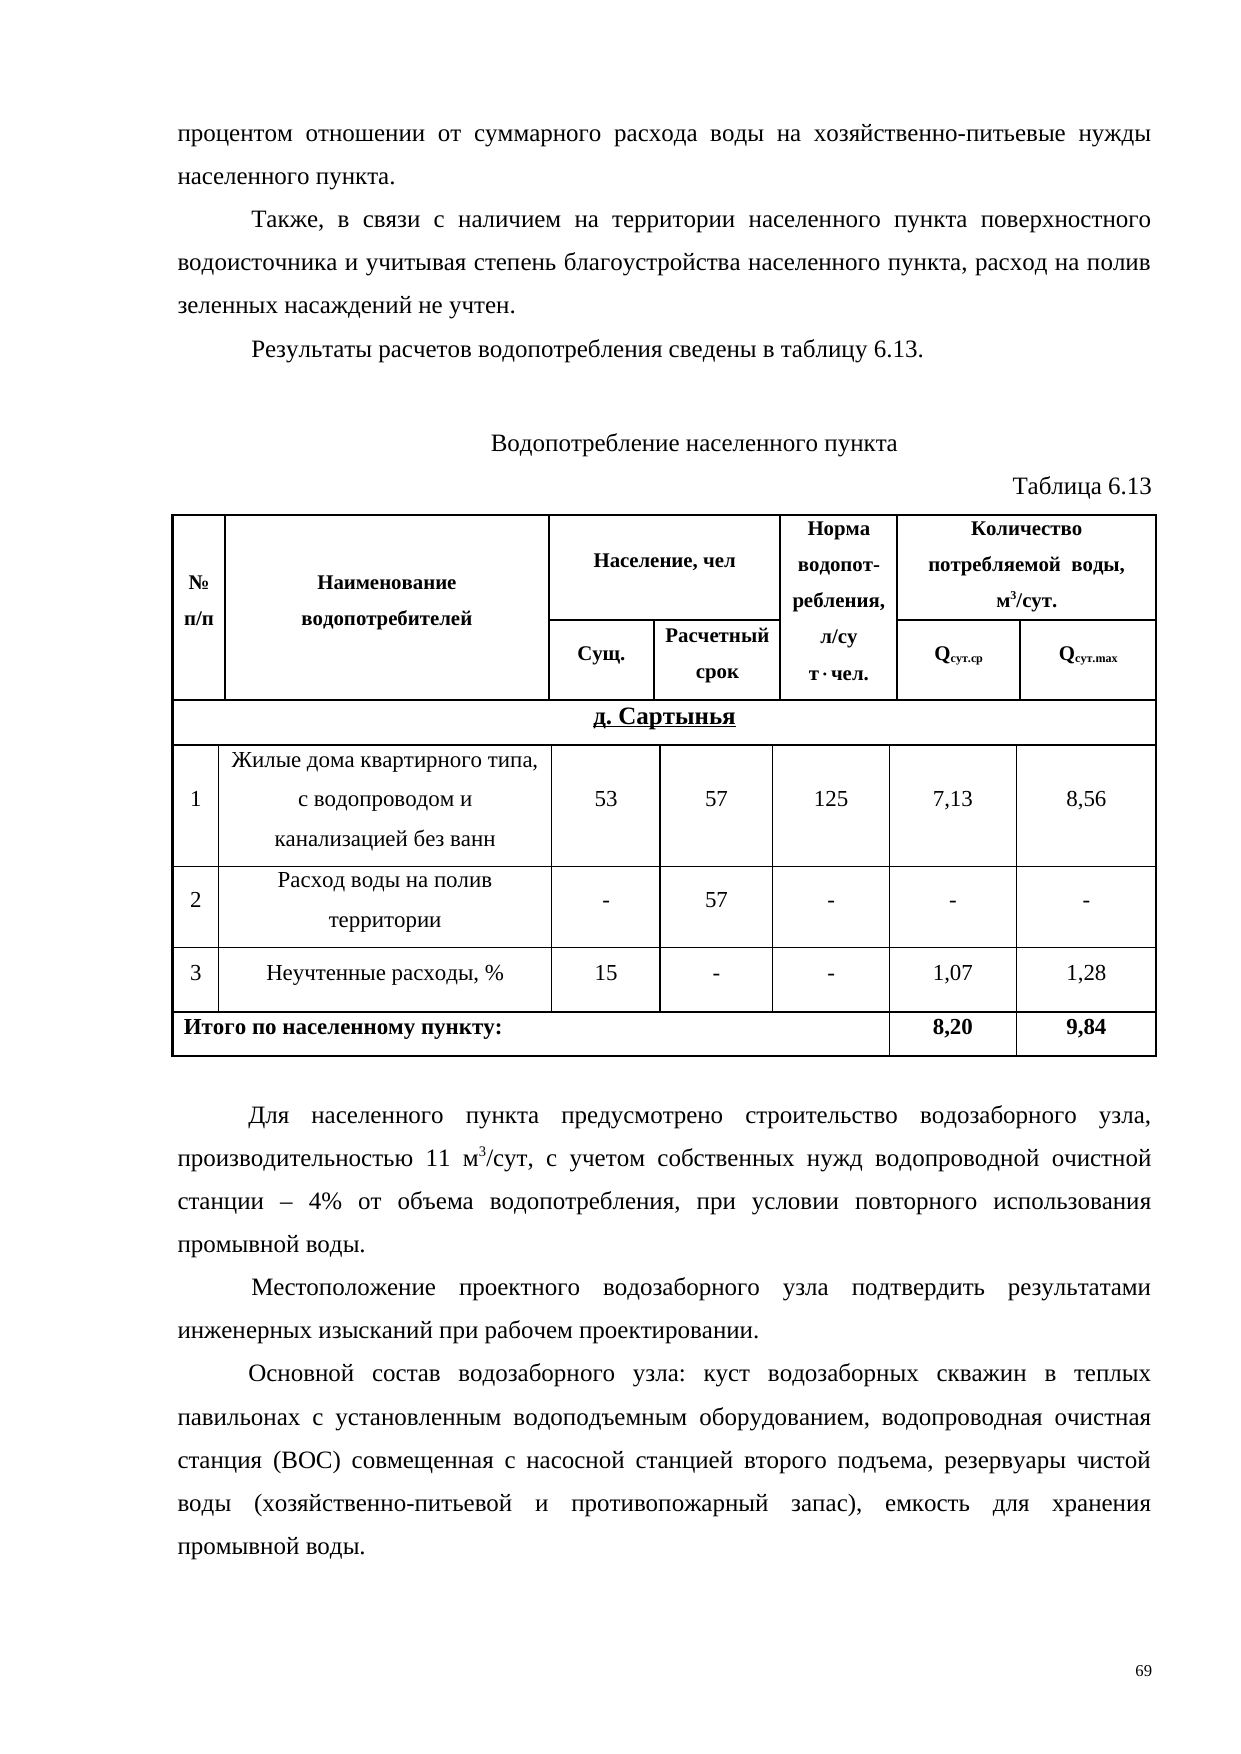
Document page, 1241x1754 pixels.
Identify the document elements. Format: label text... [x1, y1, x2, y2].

table_cell - [552, 867, 659, 947]
table_cell Qсут.ср [898, 621, 1019, 699]
text Также, в связи с наличием на территории населенного пункта поверхностного водоисточника и учитывая степень благоустройства населенного пункта, расход на полив зеленных насаждений не учтен. [177, 204, 1152, 319]
text Результаты расчетов водопотребления сведены в таблицу 6.13. [177, 334, 1152, 362]
table_header № п/п [174, 516, 224, 699]
table_cell Сущ. [550, 621, 653, 699]
text Таблица 6.13 [177, 471, 1152, 500]
text Местоположение проектного водозаборного узла подтвердить результатами инженерных изысканий при рабочем проектировании. [177, 1272, 1152, 1344]
table_cell 9,84 [1017, 1013, 1155, 1054]
table_header Количество потребляемой воды, м3/сут. [898, 516, 1155, 619]
table_cell 15 [552, 948, 659, 1011]
table_cell 7,13 [890, 746, 1016, 866]
table_cell - [773, 948, 889, 1011]
text Основной состав водозаборного узла: куст водозаборных скважин в теплых павильонах с установленным водоподъемным оборудованием, водопроводная очистная станция (ВОС) совмещенная с насосной станцией второго подъема, резервуары чистой воды (хозяйственно-питьевой и противопожарный запас), емкость для хранения промывной воды. [177, 1358, 1152, 1560]
table_cell Неучтенные расходы, % [219, 948, 551, 1011]
table_cell - [773, 867, 889, 947]
table_cell 1 [174, 746, 218, 866]
table_cell 53 [552, 746, 659, 866]
table_cell - [661, 948, 772, 1011]
table_cell Qсут.max [1021, 621, 1155, 699]
table_cell 2 [174, 867, 218, 947]
table_header Население, чел [550, 516, 779, 619]
table_cell д. Сартынья [174, 701, 1155, 744]
text Для населенного пункта предусмотрено строительство водозаборного узла, производительностью 11 м3/сут, с учетом собственных нужд водопроводной очистной станции – 4% от объема водопотребления, при условии повторного использования промывной воды. [177, 1100, 1152, 1258]
table_header Норма водопот-ребления, л/сутчел. [781, 516, 896, 699]
table_cell Расход воды на полив территории [219, 867, 551, 947]
table_cell Итого по населенному пункту: [174, 1013, 889, 1054]
table_cell 57 [661, 867, 772, 947]
text Водопотребление населенного пункта [177, 428, 1152, 457]
table_cell Жилые дома квартирного типа, с водопроводом и канализацией без ванн [219, 746, 551, 866]
table_cell 8,56 [1017, 746, 1155, 866]
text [177, 118, 1152, 190]
table_header Наименование водопотребителей [226, 516, 548, 699]
table_cell 125 [773, 746, 889, 866]
table_cell 1,07 [890, 948, 1016, 1011]
table_cell 3 [174, 948, 218, 1011]
table_cell - [1017, 867, 1155, 947]
table_cell 8,20 [890, 1013, 1016, 1054]
table_cell 57 [661, 746, 772, 866]
table_cell Расчетный срок [655, 621, 779, 699]
table_cell - [890, 867, 1016, 947]
table_cell 1,28 [1017, 948, 1155, 1011]
